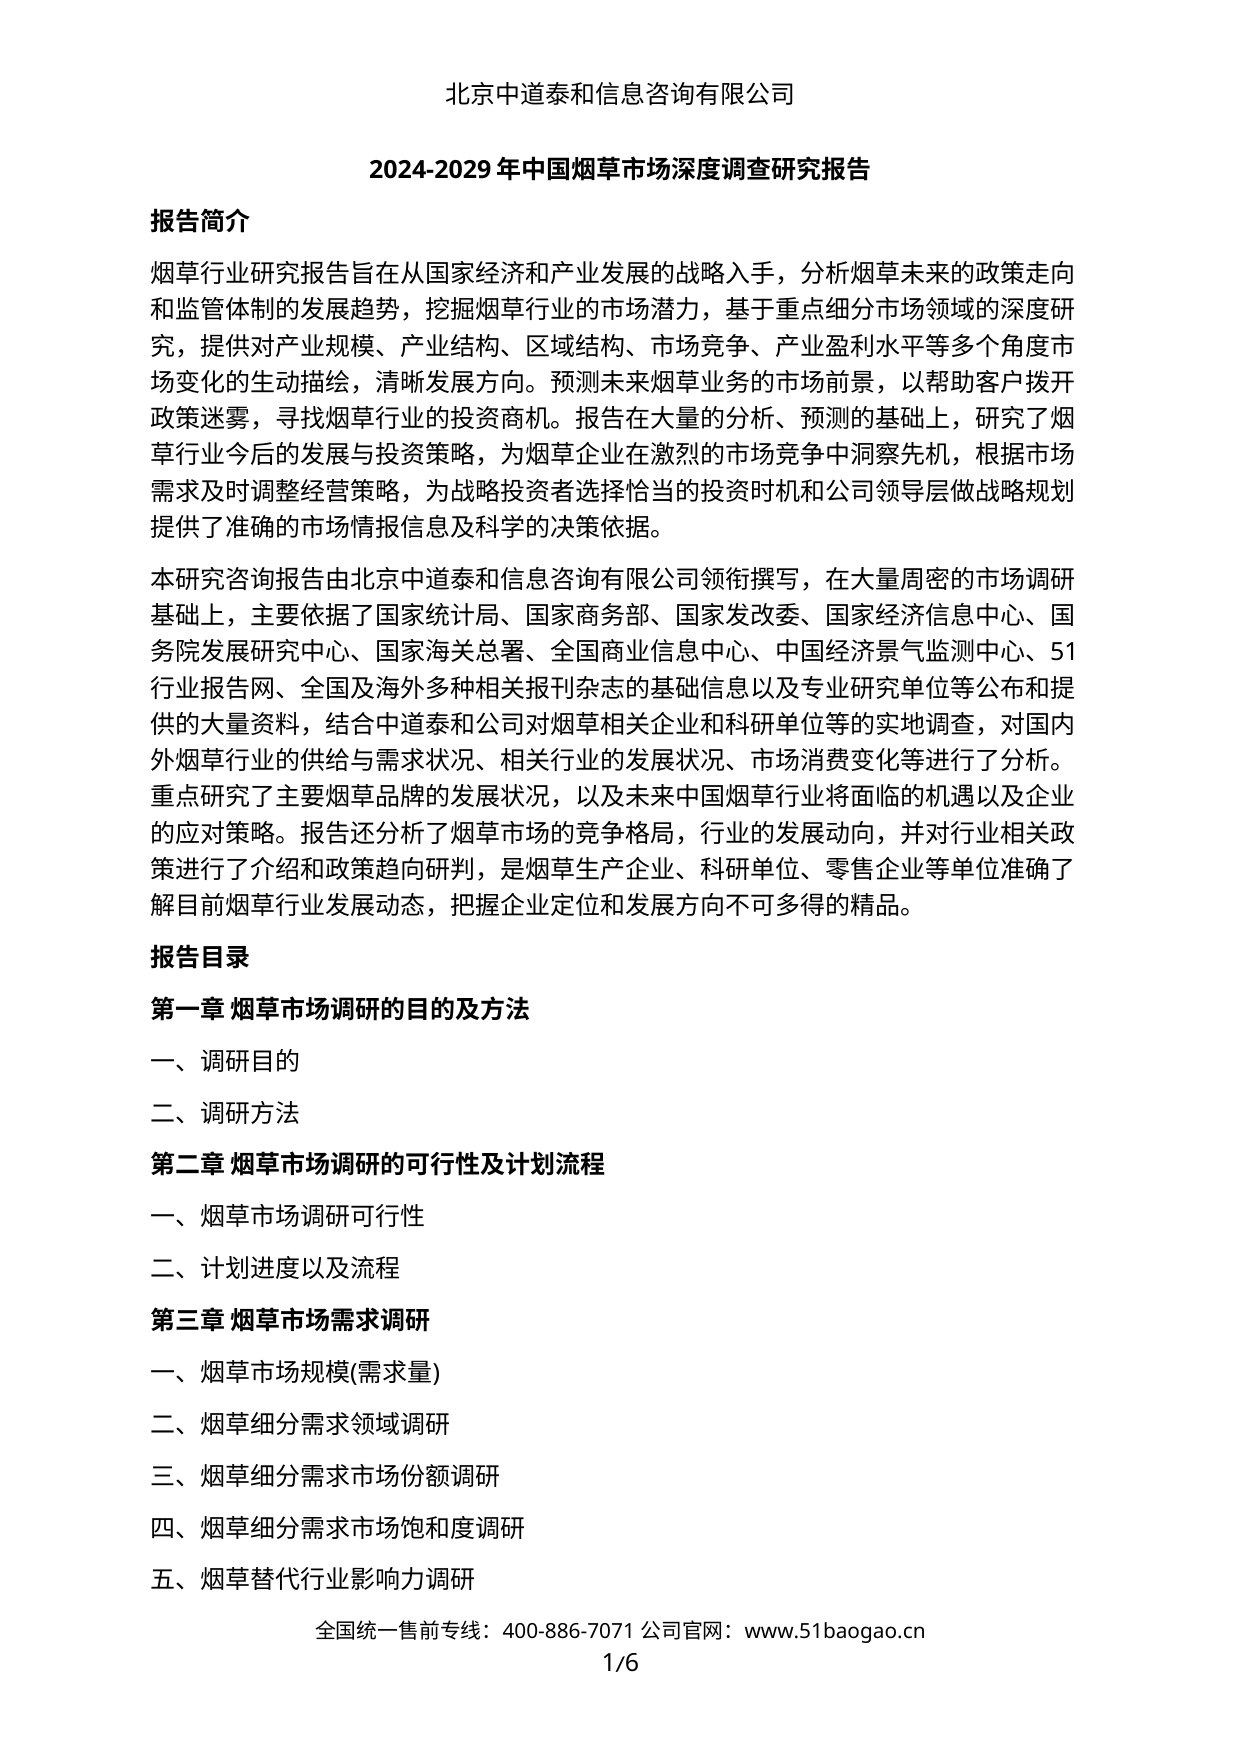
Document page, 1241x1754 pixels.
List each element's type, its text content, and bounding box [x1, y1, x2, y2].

text 五、烟草替代行业影响力调研 [150, 1560, 1090, 1596]
text 第二章 烟草市场调研的可行性及计划流程 [150, 1145, 1090, 1181]
text 二、计划进度以及流程 [150, 1249, 1090, 1285]
text 烟草行业研究报告旨在从国家经济和产业发展的战略入手，分析烟草未来的政策走向和监管体制的发展趋势，挖掘烟草行业的市场潜力，基于重点细分市场领域的深度研究，提供对产业规模、产业结构、区域结构、市场竞争、产业盈利水平等多个角度市场变化的生动描绘，清晰发展方向。预测未来烟草业务的市场前景，以帮助客户拨开政策迷雾，寻找烟草行业的投资商机。报告在大量的分析、预测的基础上，研究了烟草行业今后的发展与投资策略，为烟草企业在激烈的市场竞争中洞察先机，根据市场需求及时调整经营策略，为战略投资者选择恰当的投资时机和公司领导层做战略规划提供了准确的市场情报信息及科学的决策依据。 [150, 254, 1090, 544]
text 一、调研目的 [150, 1041, 1090, 1077]
text 二、调研方法 [150, 1093, 1090, 1129]
text 2024-2029年中国烟草市场深度调查研究报告 [150, 150, 1090, 186]
text 报告简介 [150, 202, 1090, 238]
text 一、烟草市场规模(需求量) [150, 1352, 1090, 1389]
text 第一章 烟草市场调研的目的及方法 [150, 989, 1090, 1026]
text 报告目录 [150, 937, 1090, 974]
text 第三章 烟草市场需求调研 [150, 1301, 1090, 1337]
text 一、烟草市场调研可行性 [150, 1197, 1090, 1233]
text 本研究咨询报告由北京中道泰和信息咨询有限公司领衔撰写，在大量周密的市场调研基础上，主要依据了国家统计局、国家商务部、国家发改委、国家经济信息中心、国务院发展研究中心、国家海关总署、全国商业信息中心、中国经济景气监测中心、51行业报告网、全国及海外多种相关报刊杂志的基础信息以及专业研究单位等公布和提供的大量资料，结合中道泰和公司对烟草相关企业和科研单位等的实地调查，对国内外烟草行业的供给与需求状况、相关行业的发展状况、市场消费变化等进行了分析。重点研究了主要烟草品牌的发展状况，以及未来中国烟草行业将面临的机遇以及企业的应对策略。报告还分析了烟草市场的竞争格局，行业的发展动向，并对行业相关政策进行了介绍和政策趋向研判，是烟草生产企业、科研单位、零售企业等单位准确了解目前烟草行业发展动态，把握企业定位和发展方向不可多得的精品。 [150, 559, 1090, 922]
text 二、烟草细分需求领域调研 [150, 1404, 1090, 1441]
text 三、烟草细分需求市场份额调研 [150, 1456, 1090, 1492]
text 四、烟草细分需求市场饱和度调研 [150, 1508, 1090, 1544]
